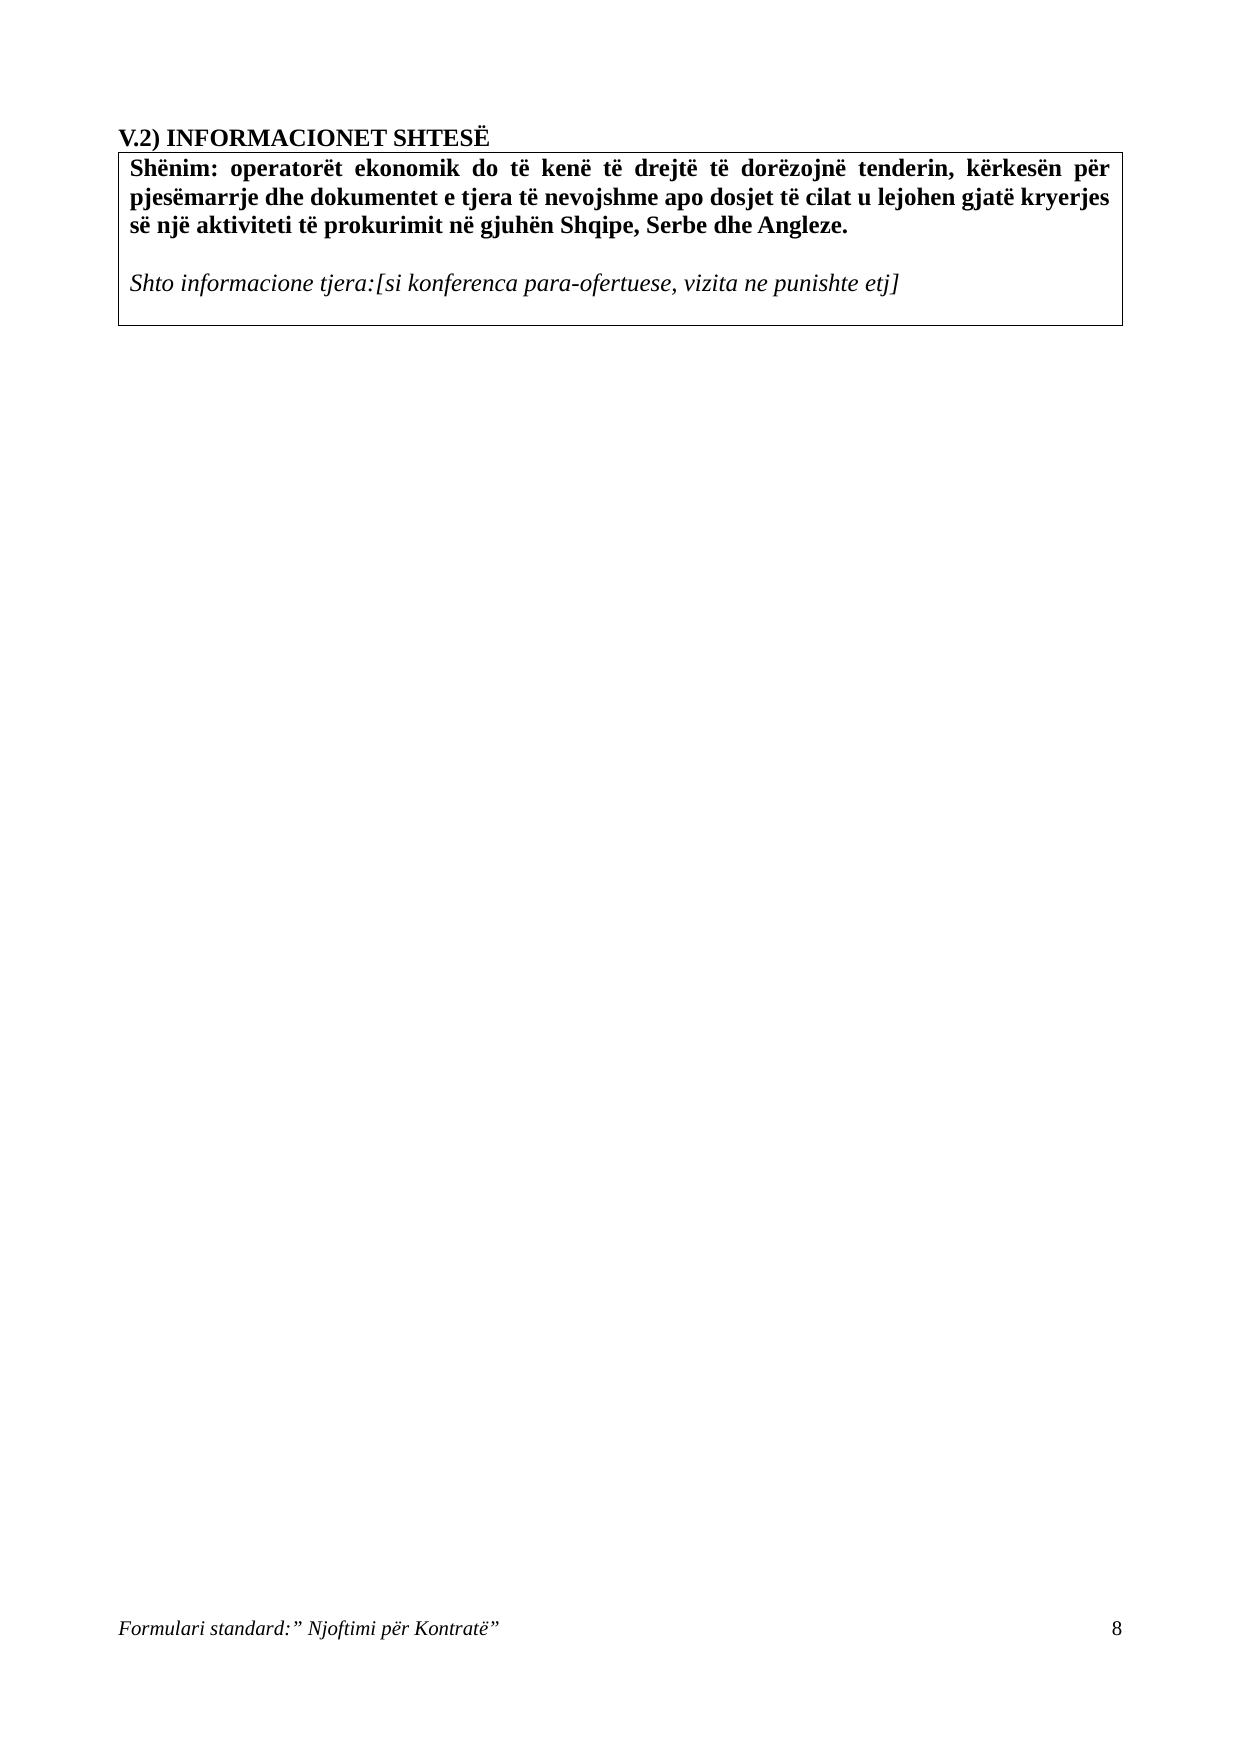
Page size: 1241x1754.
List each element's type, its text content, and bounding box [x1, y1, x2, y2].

table_header Shënim: operatorët ekonomik do të kenë të drejtë të dorëzojnë tenderin, kërkesën për pjesëmarrje dhe dokumentet e tjera të nevojshme apo dosjet të cilat u lejohen gjatë kryerjes së një aktiviteti të prokurimit në gjuhën Shqipe, Serbe dhe Angleze. Shto informacione tjera:[si konferenca para-ofertuese, vizita ne punishte etj] [119, 153, 1122, 325]
text V.2) INFORMACIONET SHTESË [118, 123, 1122, 152]
